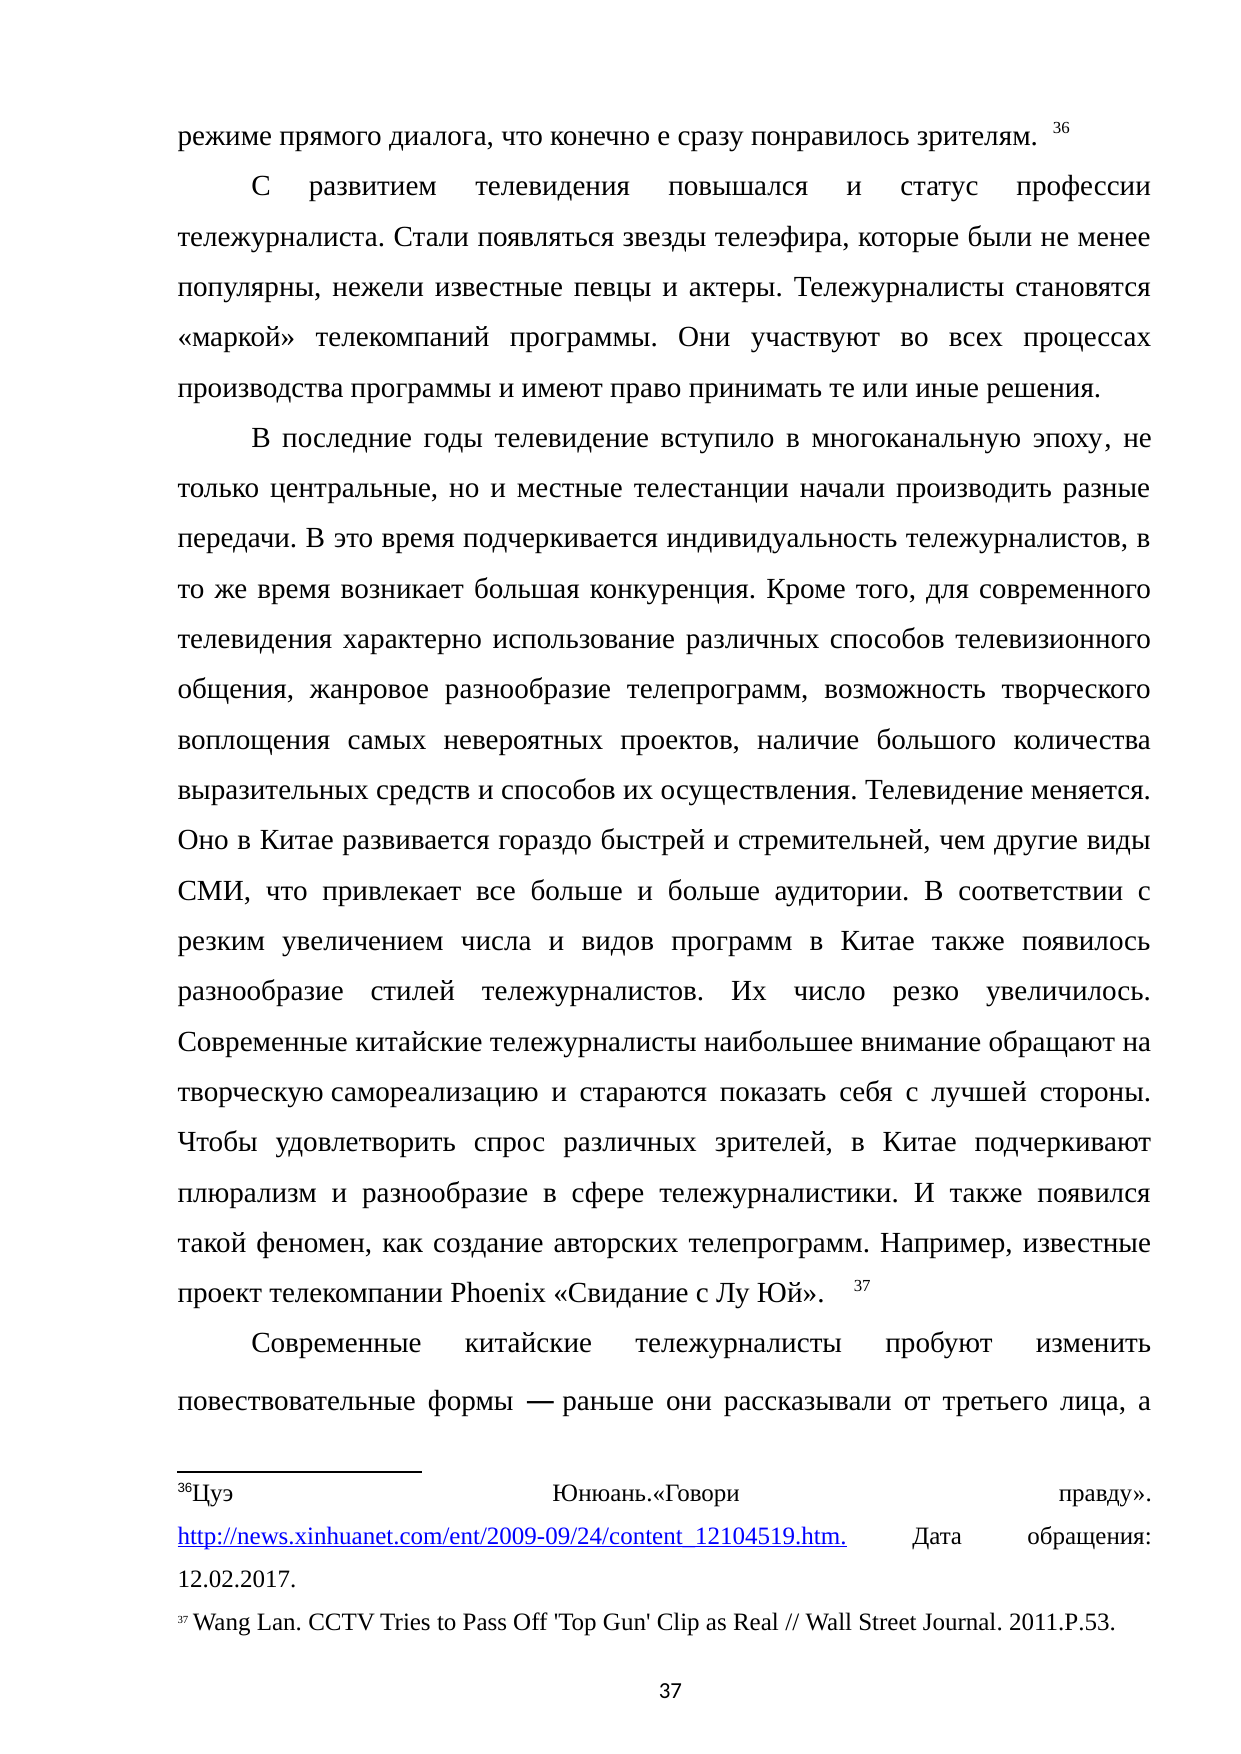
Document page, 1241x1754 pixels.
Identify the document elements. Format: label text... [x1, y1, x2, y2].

text В последние годы телевидение вступило в многоканальную эпоху, не только центральные, но и местные телестанции начали производить разные передачи. В это время подчеркивается индивидуальность тележурналистов, в то же время возникает большая конкуренция. Кроме того, для современного телевидения характерно использование различных способов телевизионного общения, жанровое разнообразие телепрограмм, возможность творческого воплощения самых невероятных проектов, наличие большого количества выразительных средств и способов их осуществления. Телевидение меняется. Оно в Китае развивается гораздо быстрей и стремительней, чем другие виды СМИ, что привлекает все больше и больше аудитории. В соответствии с резким увеличением числа и видов программ в Китае также появилось разнообразие стилей тележурналистов. Их число резко увеличилось. Современные китайские тележурналисты наибольшее внимание обращают на творческую самореализацию и стараются показать себя с лучшей стороны. Чтобы удовлетворить спрос различных зрителей, в Китае подчеркивают плюрализм и разнообразие в сфере тележурналистики. И также появился такой феномен, как создание авторских телепрограмм. Например, известные проект телекомпании Phoenix «Свидание с Лу Юй». [177, 420, 1152, 1309]
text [177, 1326, 1152, 1419]
text С развитием телевидения повышался и статус профессии тележурналиста. Стали появляться звезды телеэфира, которые были не менее популярны, нежели известные певцы и актеры. Тележурналисты становятся «маркой» телекомпаний программы. Они участвуют во всех процессах производства программы и имеют право принимать те или иные решения. [177, 168, 1152, 403]
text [177, 118, 1152, 152]
